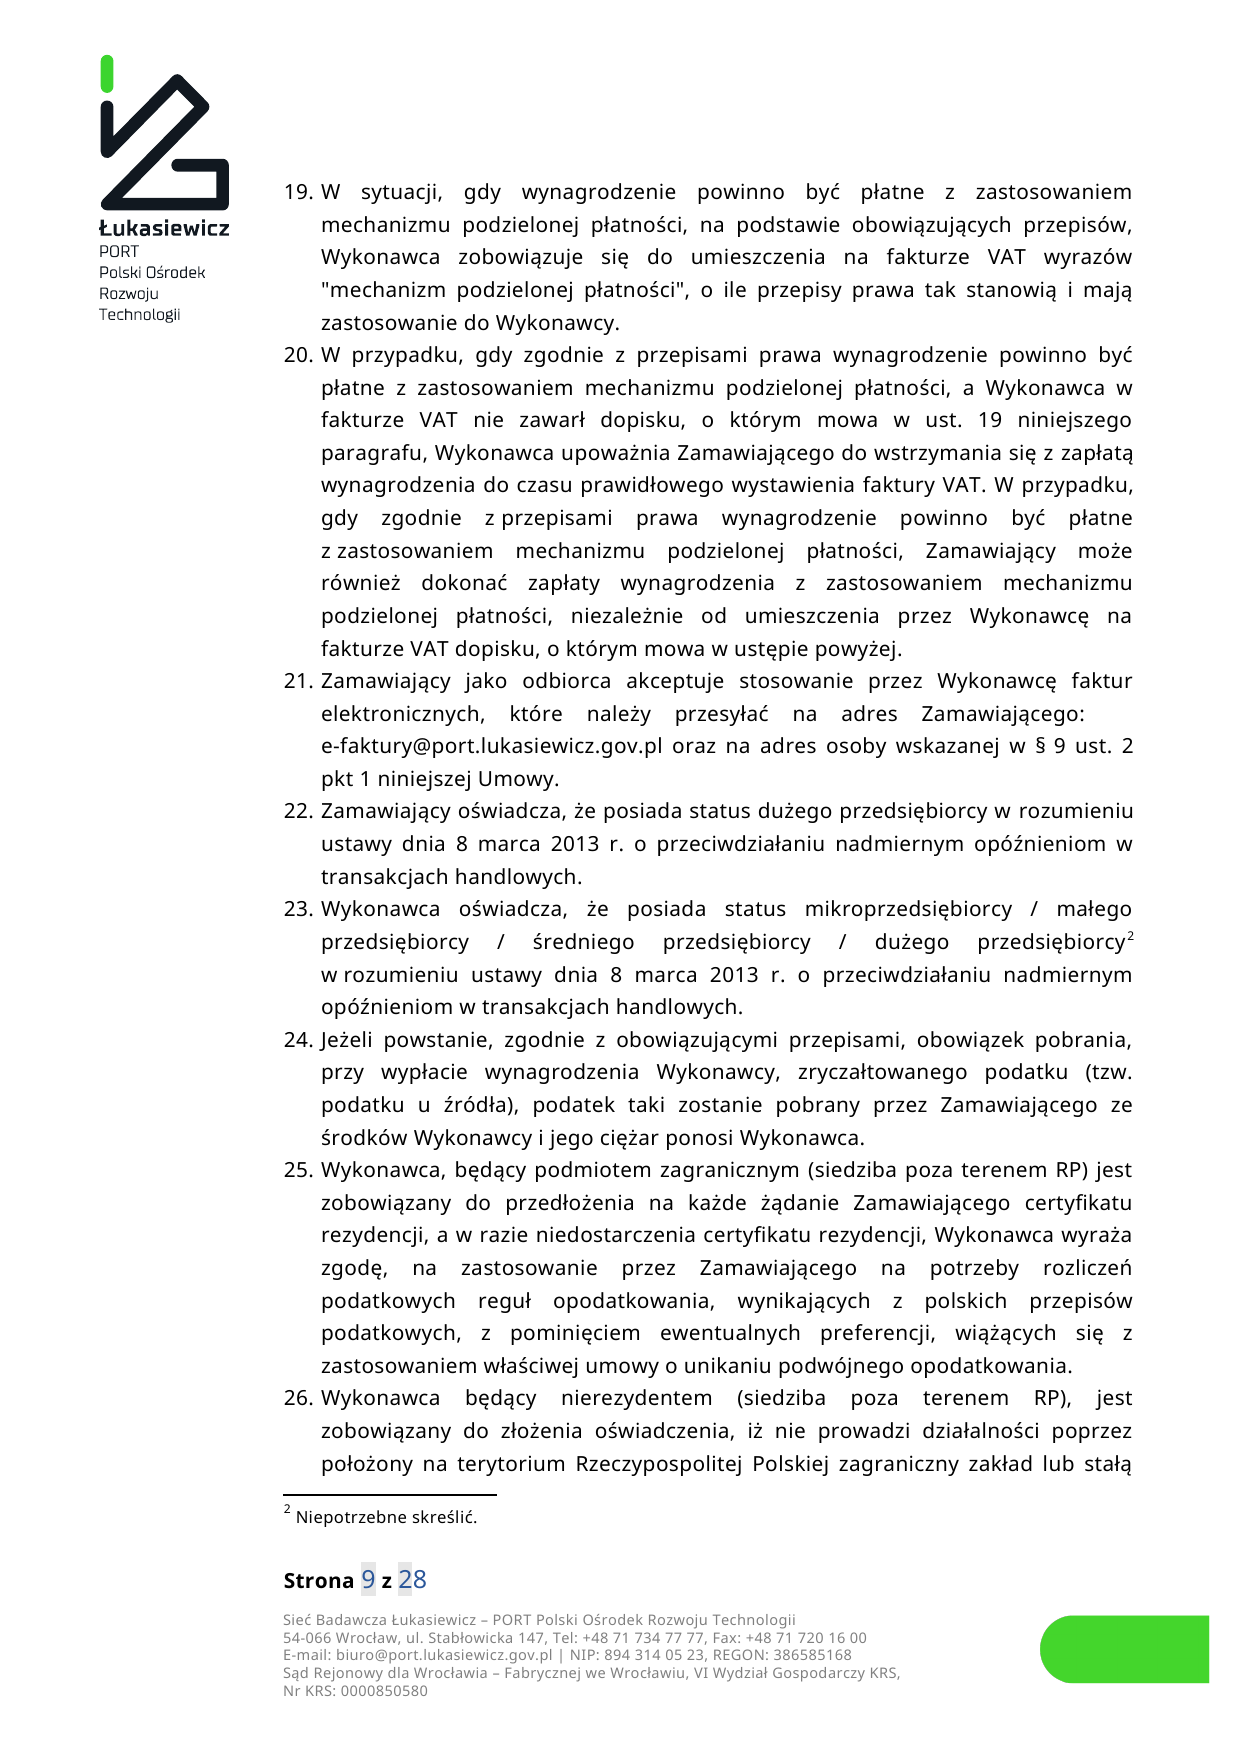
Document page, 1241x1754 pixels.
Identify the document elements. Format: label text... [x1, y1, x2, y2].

list W sytuacji, gdy wynagrodzenie powinno być płatne z zastosowaniem mechanizmu podzielonej płatności, na podstawie obowiązujących przepisów, Wykonawca zobowiązuje się do umieszczenia na fakturze VAT wyrazów "mechanizm podzielonej płatności", o ile przepisy prawa tak stanowią i mają zastosowanie do Wykonawcy. [283, 177, 1134, 336]
list W przypadku, gdy zgodnie z przepisami prawa wynagrodzenie powinno być płatne z zastosowaniem mechanizmu podzielonej płatności, a Wykonawca w fakturze VAT nie zawarł dopisku, o którym mowa w ust. 19 niniejszego paragrafu, Wykonawca upoważnia Zamawiającego do wstrzymania się z zapłatą wynagrodzenia do czasu prawidłowego wystawienia faktury VAT. W przypadku, gdy zgodnie z przepisami prawa wynagrodzenie powinno być płatne z zastosowaniem mechanizmu podzielonej płatności, Zamawiający może również dokonać zapłaty wynagrodzenia z zastosowaniem mechanizmu podzielonej płatności, niezależnie od umieszczenia przez Wykonawcę na fakturze VAT dopisku, o którym mowa w ustępie powyżej. [283, 340, 1134, 662]
list Zamawiający oświadcza, że posiada status dużego przedsiębiorcy w rozumieniu ustawy dnia 8 marca 2013 r. o przeciwdziałaniu nadmiernym opóźnieniom w transakcjach handlowych. [283, 797, 1134, 890]
list Zamawiający jako odbiorca akceptuje stosowanie przez Wykonawcę faktur elektronicznych, które należy przesyłać na adres Zamawiającego: e-faktury@port.lukasiewicz.gov.pl oraz na adres osoby wskazanej w § 9 ust. 2 pkt 1 niniejszej Umowy. [283, 666, 1134, 792]
picture [1036, 1611, 1239, 1752]
list Wykonawca oświadcza, że posiada status mikroprzedsiębiorcy / małego przedsiębiorcy / średniego przedsiębiorcy / dużego przedsiębiorcy w rozumieniu ustawy dnia 8 marca 2013 r. o przeciwdziałaniu nadmiernym opóźnieniom w transakcjach handlowych. [283, 894, 1134, 1021]
list Wykonawca, będący podmiotem zagranicznym (siedziba poza terenem RP) jest zobowiązany do przedłożenia na każde żądanie Zamawiającego certyfikatu rezydencji, a w razie niedostarczenia certyfikatu rezydencji, Wykonawca wyraża zgodę, na zastosowanie przez Zamawiającego na potrzeby rozliczeń podatkowych reguł opodatkowania, wynikających z polskich przepisów podatkowych, z pominięciem ewentualnych preferencji, wiążących się z zastosowaniem właściwej umowy o unikaniu podwójnego opodatkowania. [283, 1155, 1134, 1379]
list Jeżeli powstanie, zgodnie z obowiązującymi przepisami, obowiązek pobrania, przy wypłacie wynagrodzenia Wykonawcy, zryczałtowanego podatku (tzw. podatku u źródła), podatek taki zostanie pobrany przez Zamawiającego ze środków Wykonawcy i jego ciężar ponosi Wykonawca. [283, 1025, 1134, 1151]
